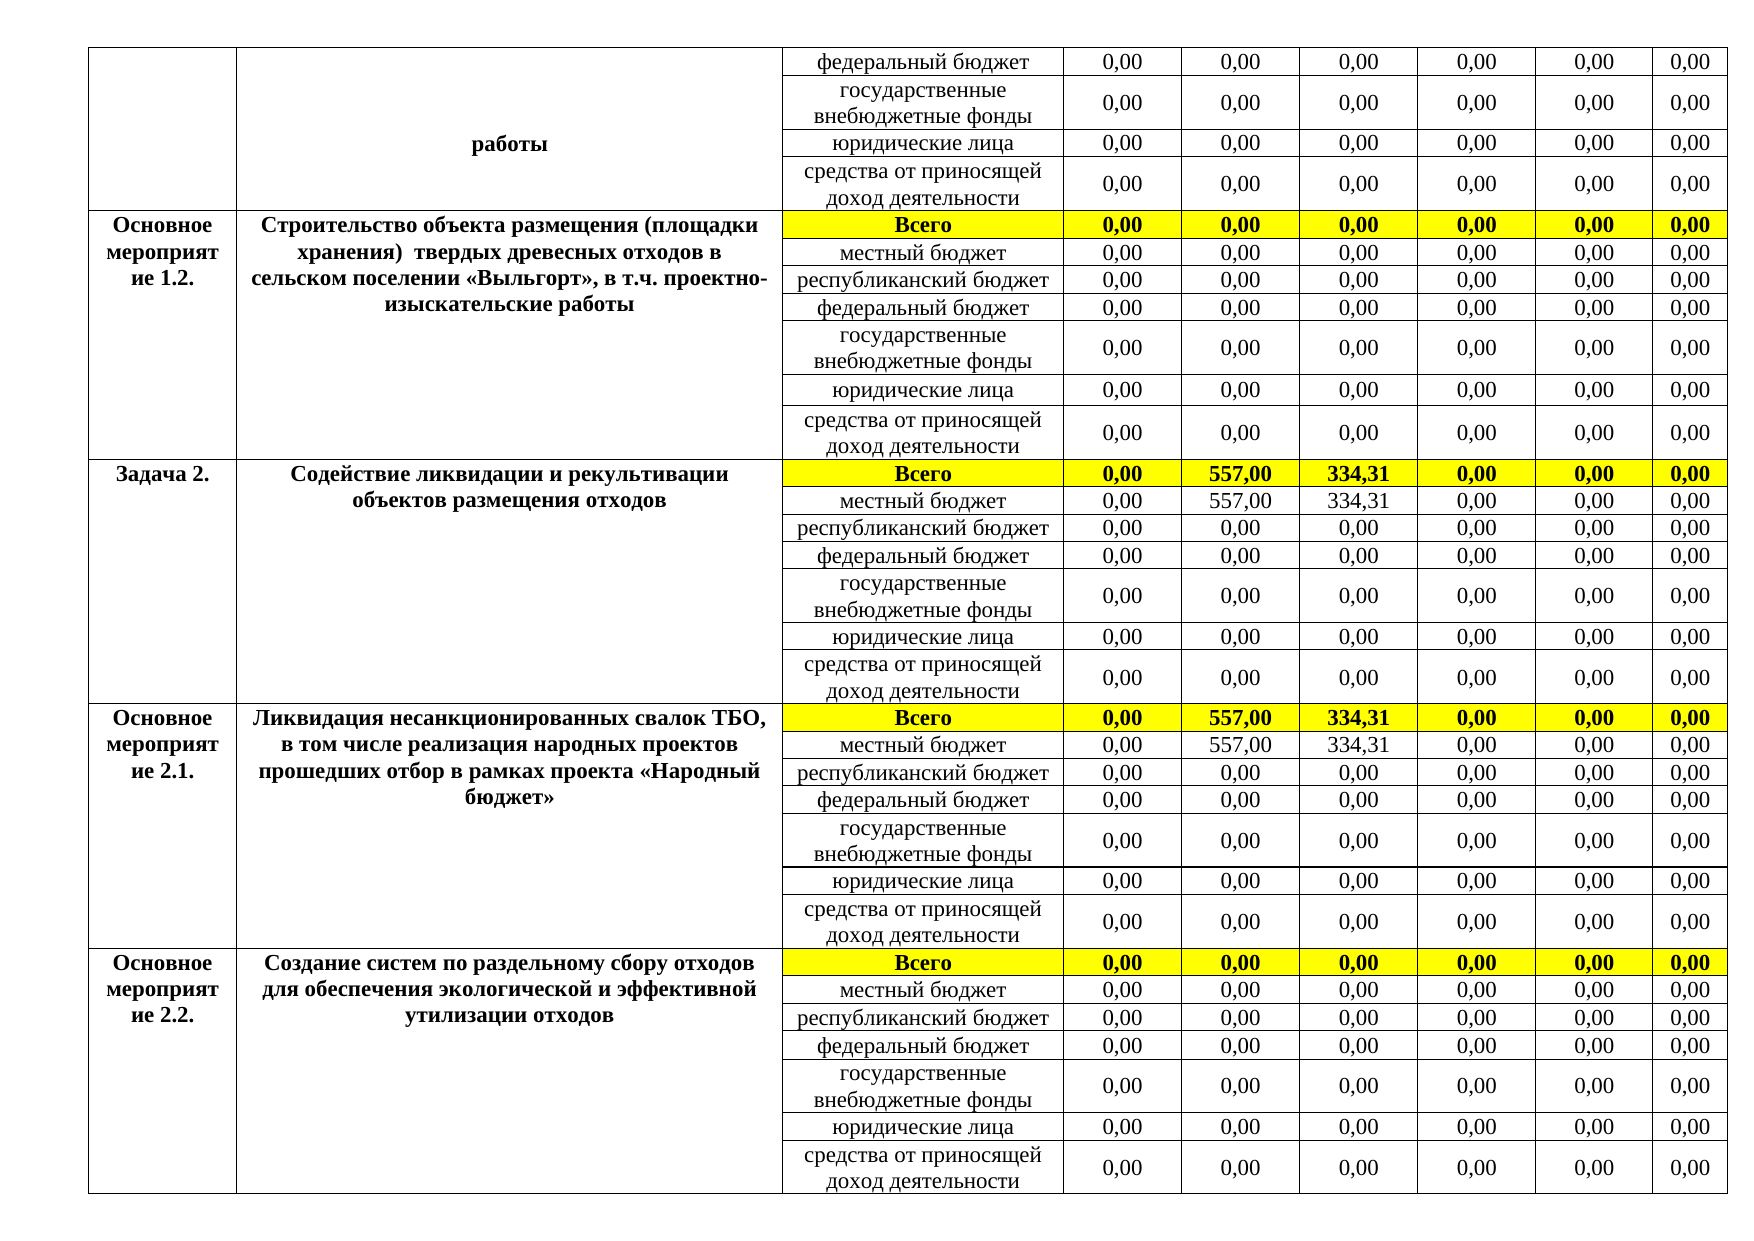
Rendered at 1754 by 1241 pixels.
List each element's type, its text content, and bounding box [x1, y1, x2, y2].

table_cell 0,00 [1064, 542, 1181, 568]
table_cell 0,00 [1536, 515, 1652, 541]
table_cell 0,00 [1653, 76, 1727, 128]
table_cell 0,00 [1300, 211, 1417, 238]
table_cell 0,00 [1418, 157, 1535, 210]
table_cell 0,00 [1418, 623, 1535, 649]
table_cell 557,00 [1182, 732, 1299, 758]
table_cell 0,00 [1653, 1060, 1727, 1112]
table_cell 0,00 [1653, 623, 1727, 649]
table_cell Всего [783, 949, 1063, 975]
table_cell 0,00 [1182, 130, 1299, 156]
table_cell 0,00 [1300, 569, 1417, 622]
table_cell 0,00 [1653, 650, 1727, 703]
table_cell 0,00 [1064, 294, 1181, 320]
table_cell 0,00 [1182, 294, 1299, 320]
table_cell государственные внебюджетные фонды [783, 76, 1063, 128]
table_cell 0,00 [1418, 1004, 1535, 1030]
table_cell 0,00 [1064, 868, 1181, 894]
table_cell 0,00 [1182, 868, 1299, 894]
table_cell 0,00 [1418, 515, 1535, 541]
table_cell 0,00 [1064, 1141, 1181, 1193]
table_cell 0,00 [1536, 460, 1652, 486]
table_cell федеральный бюджет [783, 294, 1063, 320]
table_cell местный бюджет [783, 239, 1063, 265]
table_cell 0,00 [1182, 814, 1299, 866]
table_cell 0,00 [1064, 623, 1181, 649]
table_cell 557,00 [1182, 487, 1299, 513]
table_cell Всего [783, 460, 1063, 486]
table_cell Всего [783, 704, 1063, 731]
table_cell 0,00 [1536, 239, 1652, 265]
table_cell 0,00 [1418, 949, 1535, 975]
table_cell 0,00 [1064, 211, 1181, 238]
table_cell 0,00 [1536, 48, 1652, 75]
table_cell юридические лица [783, 1113, 1063, 1139]
table_cell 557,00 [1182, 704, 1299, 731]
table_cell 557,00 [1182, 460, 1299, 486]
table_cell 0,00 [1418, 650, 1535, 703]
table_cell 0,00 [1653, 515, 1727, 541]
table_cell Всего [783, 211, 1063, 238]
table_cell Содействие ликвидации и рекультивации объектов размещения отходов [237, 460, 782, 703]
table_cell 0,00 [1653, 1031, 1727, 1058]
table_cell Основное мероприятие 1.2. [89, 211, 236, 459]
table_cell 0,00 [1300, 976, 1417, 1002]
table_cell юридические лица [783, 623, 1063, 649]
table_cell 334,31 [1300, 732, 1417, 758]
table_cell 0,00 [1536, 542, 1652, 568]
table_cell 0,00 [1064, 1004, 1181, 1030]
table_cell государственные внебюджетные фонды [783, 321, 1063, 374]
table_cell 0,00 [1300, 814, 1417, 866]
table_cell 0,00 [1064, 949, 1181, 975]
table_cell 0,00 [1418, 76, 1535, 128]
table_cell 0,00 [1536, 868, 1652, 894]
table_cell 0,00 [1418, 239, 1535, 265]
table_cell 0,00 [1182, 569, 1299, 622]
table_cell 0,00 [1182, 211, 1299, 238]
table_cell 0,00 [1300, 515, 1417, 541]
table_cell 0,00 [1300, 1113, 1417, 1139]
table_cell 0,00 [1418, 976, 1535, 1002]
table_cell 0,00 [1300, 130, 1417, 156]
table_cell 0,00 [1064, 786, 1181, 813]
table_cell 0,00 [1300, 895, 1417, 948]
table_cell 0,00 [1418, 759, 1535, 785]
table_cell юридические лица [783, 868, 1063, 894]
table_cell 0,00 [1653, 406, 1727, 459]
table_cell 0,00 [1653, 294, 1727, 320]
table_cell 0,00 [1182, 1113, 1299, 1139]
table_cell 0,00 [1300, 294, 1417, 320]
table_cell федеральный бюджет [783, 1031, 1063, 1058]
table_cell 0,00 [1064, 1113, 1181, 1139]
table_cell 0,00 [1064, 895, 1181, 948]
table_cell 334,31 [1300, 460, 1417, 486]
table_cell 0,00 [1418, 1031, 1535, 1058]
table_cell 0,00 [1300, 321, 1417, 374]
table_cell 0,00 [1653, 460, 1727, 486]
table_cell 0,00 [1182, 239, 1299, 265]
table_cell 0,00 [1182, 406, 1299, 459]
table_cell 0,00 [1653, 868, 1727, 894]
table_cell 0,00 [1182, 542, 1299, 568]
table_cell 0,00 [1064, 732, 1181, 758]
table_cell 0,00 [1064, 976, 1181, 1002]
table_cell 0,00 [1536, 1004, 1652, 1030]
table_cell средства от приносящей доход деятельности [783, 1141, 1063, 1193]
table_cell 0,00 [1536, 569, 1652, 622]
table_cell 0,00 [1536, 211, 1652, 238]
table_cell 0,00 [1653, 542, 1727, 568]
table_cell республиканский бюджет [783, 515, 1063, 541]
table_cell 0,00 [1064, 406, 1181, 459]
table_cell 0,00 [1182, 321, 1299, 374]
table_cell 0,00 [1653, 976, 1727, 1002]
table_cell 0,00 [1064, 650, 1181, 703]
table_cell 0,00 [1418, 460, 1535, 486]
table_cell местный бюджет [783, 732, 1063, 758]
table_cell 0,00 [1536, 814, 1652, 866]
table_cell федеральный бюджет [783, 786, 1063, 813]
table_cell 0,00 [1182, 1004, 1299, 1030]
table_cell 0,00 [1418, 542, 1535, 568]
table_cell 0,00 [1182, 650, 1299, 703]
table_cell средства от приносящей доход деятельности [783, 895, 1063, 948]
table_cell 0,00 [1653, 949, 1727, 975]
table_cell 0,00 [1653, 375, 1727, 405]
table_cell 0,00 [1064, 759, 1181, 785]
table_cell 0,00 [1418, 487, 1535, 513]
table_cell 0,00 [1064, 157, 1181, 210]
table_cell 0,00 [1536, 732, 1652, 758]
table_cell 0,00 [1064, 239, 1181, 265]
table_cell 0,00 [1418, 375, 1535, 405]
table_cell 0,00 [1653, 814, 1727, 866]
table_cell 0,00 [1182, 1141, 1299, 1193]
table_cell Основное мероприятие 2.1. [89, 704, 236, 948]
table_cell 0,00 [1536, 650, 1652, 703]
table_cell федеральный бюджет [783, 542, 1063, 568]
table_cell юридические лица [783, 375, 1063, 405]
table_cell 0,00 [1653, 759, 1727, 785]
table_cell 0,00 [1300, 949, 1417, 975]
table_cell местный бюджет [783, 976, 1063, 1002]
table_cell 0,00 [1653, 1113, 1727, 1139]
table_cell 0,00 [1064, 76, 1181, 128]
table_cell 0,00 [1064, 460, 1181, 486]
table_cell 0,00 [1300, 759, 1417, 785]
table_cell 0,00 [1182, 515, 1299, 541]
table_cell 0,00 [1418, 321, 1535, 374]
table_cell 0,00 [1182, 157, 1299, 210]
table_cell 334,31 [1300, 704, 1417, 731]
table_cell 0,00 [1064, 321, 1181, 374]
table_cell 0,00 [1536, 375, 1652, 405]
table_cell 0,00 [1536, 1113, 1652, 1139]
table_cell 0,00 [1418, 786, 1535, 813]
table_cell 0,00 [1653, 157, 1727, 210]
table_cell 0,00 [1536, 266, 1652, 292]
table_cell 0,00 [1653, 130, 1727, 156]
table_cell 0,00 [1418, 1141, 1535, 1193]
table_cell 0,00 [1064, 1031, 1181, 1058]
table_cell 0,00 [1182, 48, 1299, 75]
table_cell 0,00 [1536, 623, 1652, 649]
table_cell 0,00 [1300, 1141, 1417, 1193]
table_cell 0,00 [1418, 732, 1535, 758]
table_cell 0,00 [1536, 1031, 1652, 1058]
table_cell 0,00 [1300, 542, 1417, 568]
table_cell 0,00 [1182, 976, 1299, 1002]
table_cell 0,00 [1182, 623, 1299, 649]
table_cell 0,00 [1418, 1060, 1535, 1112]
table_cell 0,00 [1653, 266, 1727, 292]
table_cell 0,00 [1536, 1060, 1652, 1112]
table_cell 0,00 [1064, 48, 1181, 75]
table_cell местный бюджет [783, 487, 1063, 513]
table_cell 0,00 [1653, 48, 1727, 75]
table_cell 0,00 [1653, 321, 1727, 374]
table_cell 0,00 [1300, 375, 1417, 405]
table_cell 0,00 [1182, 949, 1299, 975]
table_cell федеральный бюджет [783, 48, 1063, 75]
table_cell 0,00 [1536, 976, 1652, 1002]
table_cell 0,00 [1300, 76, 1417, 128]
table_cell 0,00 [1653, 786, 1727, 813]
table_cell 0,00 [1300, 239, 1417, 265]
table_cell 0,00 [1418, 48, 1535, 75]
table_cell 0,00 [1536, 895, 1652, 948]
table_cell 0,00 [1536, 130, 1652, 156]
table_cell 334,31 [1300, 487, 1417, 513]
table_cell республиканский бюджет [783, 266, 1063, 292]
table_cell 0,00 [1418, 406, 1535, 459]
table_cell Задача 2. [89, 460, 236, 703]
table_cell 0,00 [1418, 266, 1535, 292]
table_cell юридические лица [783, 130, 1063, 156]
table_cell 0,00 [1418, 1113, 1535, 1139]
table_cell 0,00 [1064, 704, 1181, 731]
table_cell 0,00 [1064, 569, 1181, 622]
table_cell 0,00 [1300, 650, 1417, 703]
table_cell 0,00 [1300, 1004, 1417, 1030]
table_cell 0,00 [1064, 130, 1181, 156]
table_cell 0,00 [1182, 375, 1299, 405]
table_cell государственные внебюджетные фонды [783, 1060, 1063, 1112]
table_cell 0,00 [1536, 704, 1652, 731]
table_cell 0,00 [1064, 487, 1181, 513]
table_cell 0,00 [1064, 375, 1181, 405]
table_cell 0,00 [1653, 569, 1727, 622]
table_cell республиканский бюджет [783, 759, 1063, 785]
table_cell средства от приносящей доход деятельности [783, 650, 1063, 703]
table_cell 0,00 [1064, 1060, 1181, 1112]
table_cell 0,00 [1182, 759, 1299, 785]
table_cell 0,00 [1418, 130, 1535, 156]
table_cell Основное мероприятие 2.2. [89, 949, 236, 1193]
table_cell 0,00 [1300, 406, 1417, 459]
table_cell 0,00 [1418, 569, 1535, 622]
table_cell 0,00 [1536, 321, 1652, 374]
table_cell 0,00 [1653, 732, 1727, 758]
table_cell 0,00 [1182, 266, 1299, 292]
table_cell 0,00 [1300, 868, 1417, 894]
table_cell 0,00 [1536, 76, 1652, 128]
table_cell 0,00 [1300, 157, 1417, 210]
table_cell 0,00 [1182, 786, 1299, 813]
table_cell 0,00 [1418, 814, 1535, 866]
table_cell 0,00 [1418, 868, 1535, 894]
table_cell государственные внебюджетные фонды [783, 814, 1063, 866]
table_cell 0,00 [1653, 239, 1727, 265]
table_cell Строительство объекта размещения (площадки хранения) твердых древесных отходов в сельском поселении «Выльгорт», в т.ч. проектно-изыскательские работы [237, 211, 782, 459]
table_cell 0,00 [1418, 294, 1535, 320]
table_cell средства от приносящей доход деятельности [783, 157, 1063, 210]
table_cell 0,00 [1418, 211, 1535, 238]
table_cell 0,00 [1536, 487, 1652, 513]
table_cell 0,00 [1300, 266, 1417, 292]
table_cell 0,00 [1536, 294, 1652, 320]
table_cell 0,00 [1653, 895, 1727, 948]
table_cell 0,00 [1182, 1060, 1299, 1112]
table_cell 0,00 [1300, 623, 1417, 649]
table_cell государственные внебюджетные фонды [783, 569, 1063, 622]
table_cell 0,00 [1182, 76, 1299, 128]
table_cell Ликвидация несанкционированных свалок ТБО, в том числе реализация народных проектов прошедших отбор в рамках проекта «Народный бюджет» [237, 704, 782, 948]
table_cell 0,00 [1182, 895, 1299, 948]
table_cell 0,00 [1300, 1060, 1417, 1112]
table_cell 0,00 [1536, 1141, 1652, 1193]
table_cell Создание систем по раздельному сбору отходов для обеспечения экологической и эффективной утилизации отходов [237, 949, 782, 1193]
table_cell 0,00 [1536, 157, 1652, 210]
table_cell 0,00 [1064, 515, 1181, 541]
table_cell 0,00 [1536, 949, 1652, 975]
table_cell 0,00 [1300, 786, 1417, 813]
table_cell 0,00 [1653, 1004, 1727, 1030]
table_cell 0,00 [1064, 266, 1181, 292]
table_cell 0,00 [1653, 487, 1727, 513]
table_cell 0,00 [1653, 704, 1727, 731]
table_cell 0,00 [1418, 704, 1535, 731]
table_cell 0,00 [1536, 406, 1652, 459]
table_cell 0,00 [1653, 211, 1727, 238]
table_cell республиканский бюджет [783, 1004, 1063, 1030]
table_cell 0,00 [1064, 814, 1181, 866]
table_cell 0,00 [1300, 1031, 1417, 1058]
table_cell 0,00 [1536, 786, 1652, 813]
table_cell средства от приносящей доход деятельности [783, 406, 1063, 459]
table_cell 0,00 [1300, 48, 1417, 75]
table_cell 0,00 [1536, 759, 1652, 785]
table_cell 0,00 [1418, 895, 1535, 948]
table_cell 0,00 [1182, 1031, 1299, 1058]
table_cell 0,00 [1653, 1141, 1727, 1193]
